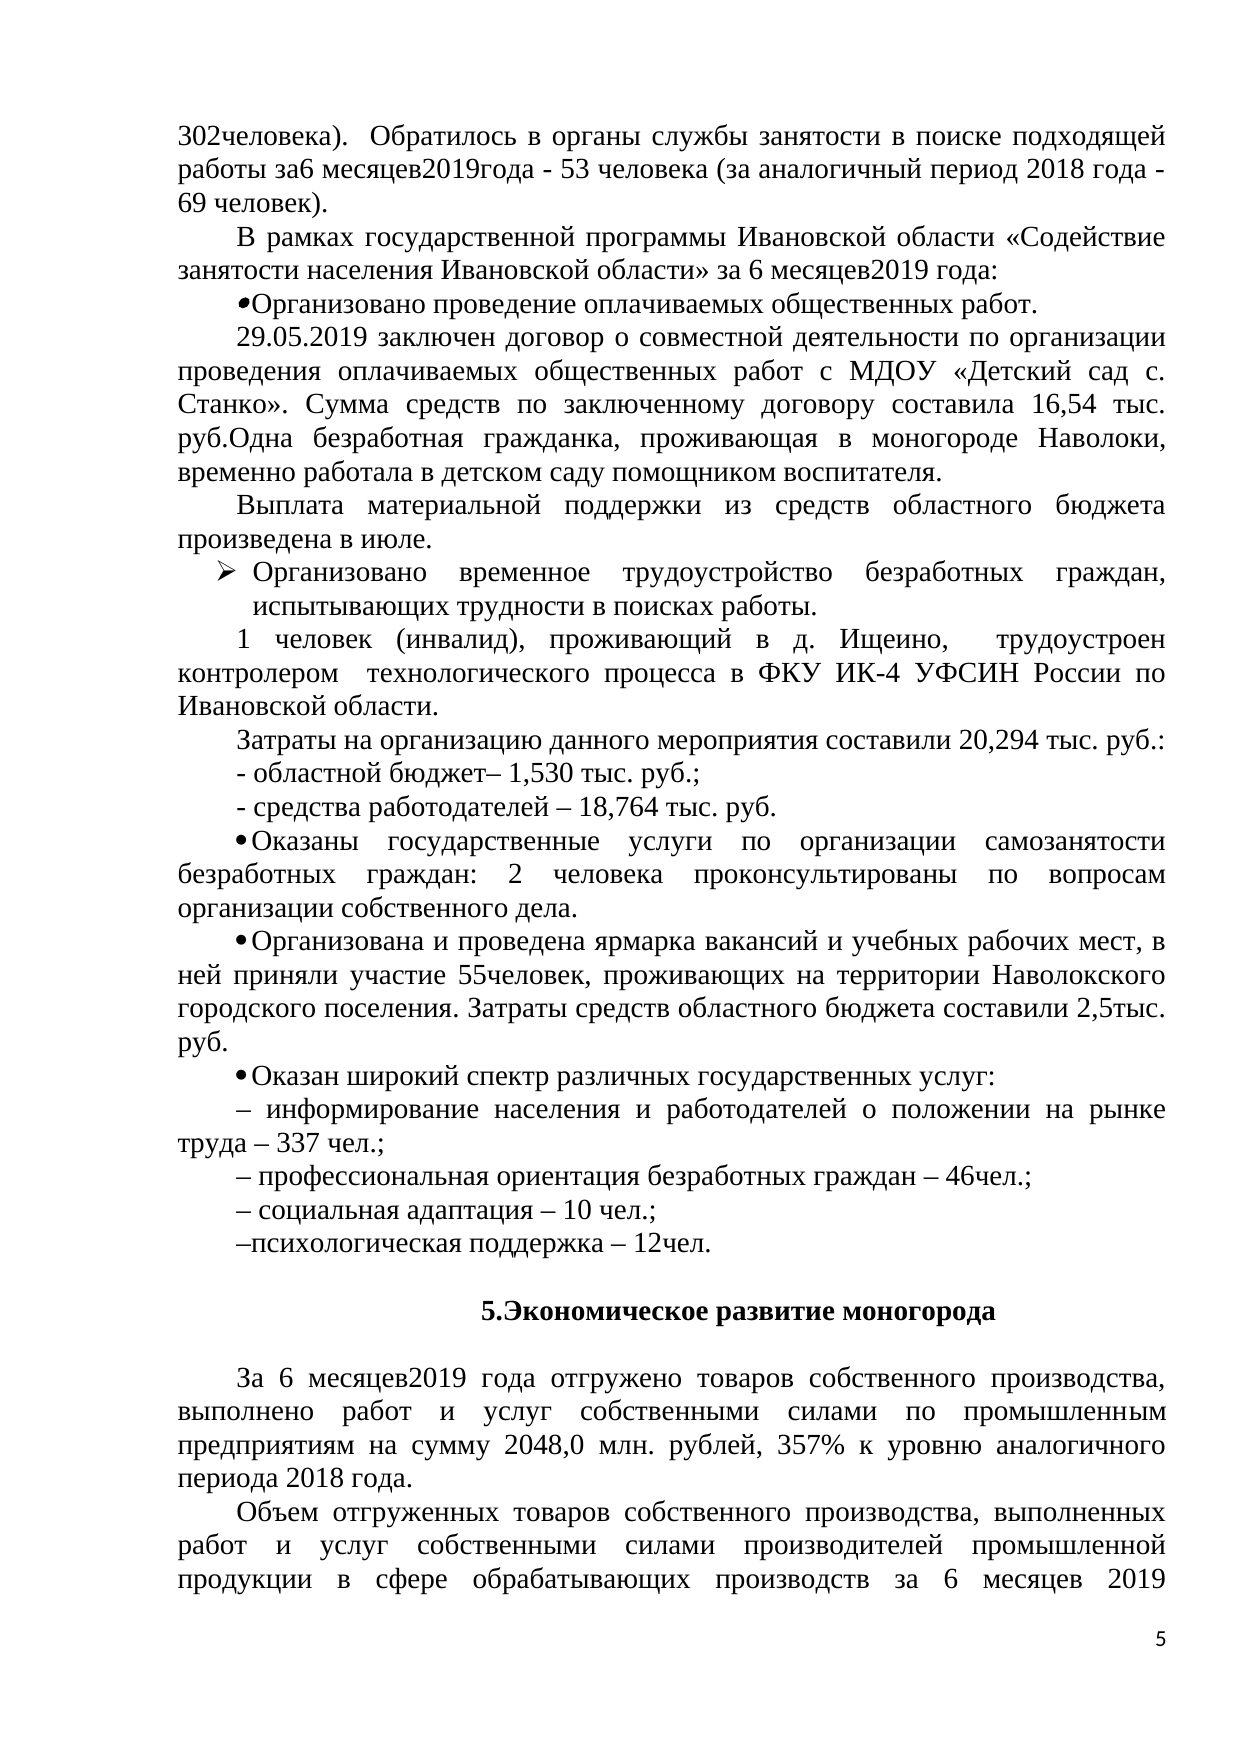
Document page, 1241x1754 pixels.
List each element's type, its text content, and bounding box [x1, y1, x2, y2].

text – социальная адаптация – 10 чел.; [177, 1192, 1167, 1226]
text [177, 1494, 1167, 1594]
text –психологическая поддержка – 12чел. [177, 1226, 1167, 1259]
text 5.Экономическое развитие моногорода [251, 1293, 1167, 1326]
text 1 человек (инвалид), проживающий в д. Ищеино, трудоустроен контролером технологического процесса в ФКУ ИК-4 УФСИН России по Ивановской области. [177, 621, 1167, 722]
list Организовано временное трудоустройство безработных граждан, испытывающих трудности в поисках работы. [215, 554, 1167, 621]
text - средства работодателей – 18,764 тыс. руб. [177, 789, 1167, 823]
list Организовано проведение оплачиваемых общественных работ. [177, 286, 1167, 319]
list Оказаны государственные услуги по организации самозанятости безработных граждан: 2 человека проконсультированы по вопросам организации собственного дела. [177, 823, 1167, 923]
text – информирование населения и работодателей о положении на рынке труда – 337 чел.; [177, 1091, 1167, 1158]
text 29.05.2019 заключен договор о совместной деятельности по организации проведения оплачиваемых общественных работ с МДОУ «Детский сад с. Станко». Сумма средств по заключенному договору составила 16,54 тыс. руб.Одна безработная гражданка, проживающая в моногороде Наволоки, временно работала в детском саду помощником воспитателя. [177, 319, 1167, 487]
text В рамках государственной программы Ивановской области «Содействие занятости населения Ивановской области» за 6 месяцев2019 года: [177, 219, 1167, 286]
list Оказан широкий спектр различных государственных услуг: [177, 1058, 1167, 1091]
text Затраты на организацию данного мероприятия составили 20,294 тыс. руб.: [177, 722, 1167, 756]
list Организована и проведена ярмарка вакансий и учебных рабочих мест, в ней приняли участие 55человек, проживающих на территории Наволокского городского поселения. Затраты средств областного бюджета составили 2,5тыс. руб. [177, 923, 1167, 1058]
text Выплата материальной поддержки из средств областного бюджета произведена в июле. [177, 487, 1167, 554]
text - областной бюджет– 1,530 тыс. руб.; [177, 756, 1167, 789]
text За 6 месяцев2019 года отгружено товаров собственного производства, выполнено работ и услуг собственными силами по промышленным предприятиям на сумму 2048,0 млн. рублей, 357% к уровню аналогичного периода 2018 года. [177, 1360, 1167, 1494]
text – профессиональная ориентация безработных граждан – 46чел.; [177, 1158, 1167, 1192]
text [177, 118, 1167, 219]
